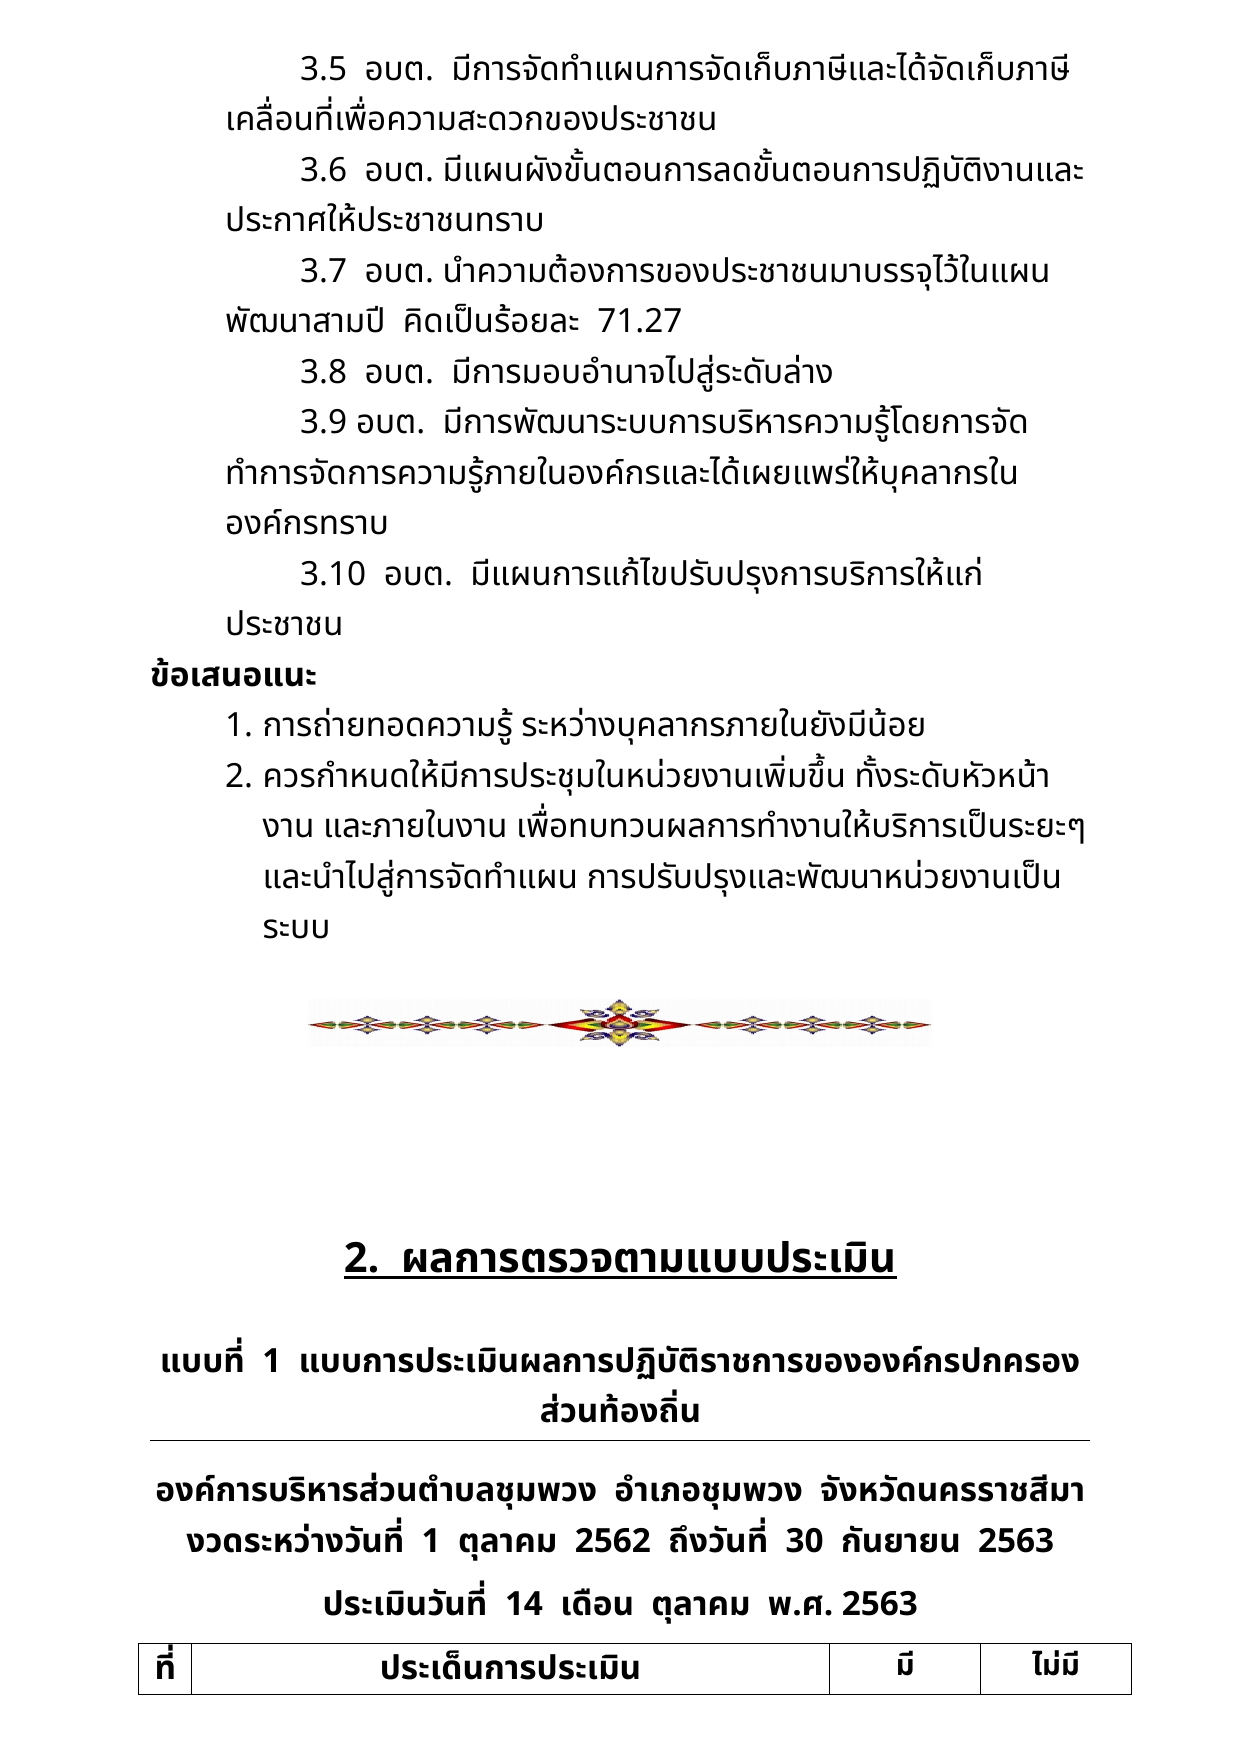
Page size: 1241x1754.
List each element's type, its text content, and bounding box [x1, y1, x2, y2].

text 3.5 อบต. มีการจัดทำแผนการจัดเก็บภาษีและได้จัดเก็บภาษีเคลื่อนที่เพื่อความสะดวกของประชาชน [225, 44, 1090, 145]
table_header ที่ [139, 1644, 191, 1694]
picture [307, 999, 933, 1047]
text 3.7 อบต. นำความต้องการของประชาชนมาบรรจุไว้ในแผนพัฒนาสามปี คิดเป็นร้อยละ 71.27 [225, 246, 1090, 348]
text งวดระหว่างวันที่ 1 ตุลาคม 2562 ถึงวันที่ 30 กันยายน 2563 [150, 1517, 1090, 1567]
text องค์การบริหารส่วนตำบลชุมพวง อำเภอชุมพวง จังหวัดนครราชสีมา [150, 1466, 1090, 1517]
text 3.10 อบต. มีแผนการแก้ไขปรับปรุงการบริการให้แก่ประชาชน [225, 550, 1090, 651]
text 2. ผลการตรวจตามแบบประเมิน [150, 1228, 1090, 1291]
table_header ไม่มี การดำเนินการ [981, 1644, 1131, 1694]
text 3.8 อบต. มีการมอบอำนาจไปสู่ระดับล่าง [225, 348, 1090, 398]
text ข้อเสนอแนะ [150, 651, 1090, 701]
text แบบที่ 1 แบบการประเมินผลการปฏิบัติราชการขององค์กรปกครองส่วนท้องถิ่น [150, 1337, 1090, 1440]
text ประเมินวันที่ 14 เดือน ตุลาคม พ.ศ. 2563 [150, 1580, 1090, 1630]
list ควรกำหนดให้มีการประชุมในหน่วยงานเพิ่มขึ้น ทั้งระดับหัวหน้างาน และภายในงาน เพื่อทบทวนผลการทำงานให้บริการเป็นระยะๆ และนำไปสู่การจัดทำแผน การปรับปรุงและพัฒนาหน่วยงานเป็นระบบ [225, 752, 1090, 954]
text 3.6 อบต. มีแผนผังขั้นตอนการลดขั้นตอนการปฏิบัติงานและประกาศให้ประชาชนทราบ [225, 145, 1090, 246]
table_header มี การดำเนินการ [830, 1644, 980, 1694]
table_header ประเด็นการประเมิน [192, 1644, 829, 1694]
text 3.9 อบต. มีการพัฒนาระบบการบริหารความรู้โดยการจัดทำการจัดการความรู้ภายในองค์กรและได้เผยแพร่ให้บุคลากรในองค์กรทราบ [225, 398, 1090, 550]
list การถ่ายทอดความรู้ ระหว่างบุคลากรภายในยังมีน้อย [225, 701, 1090, 752]
